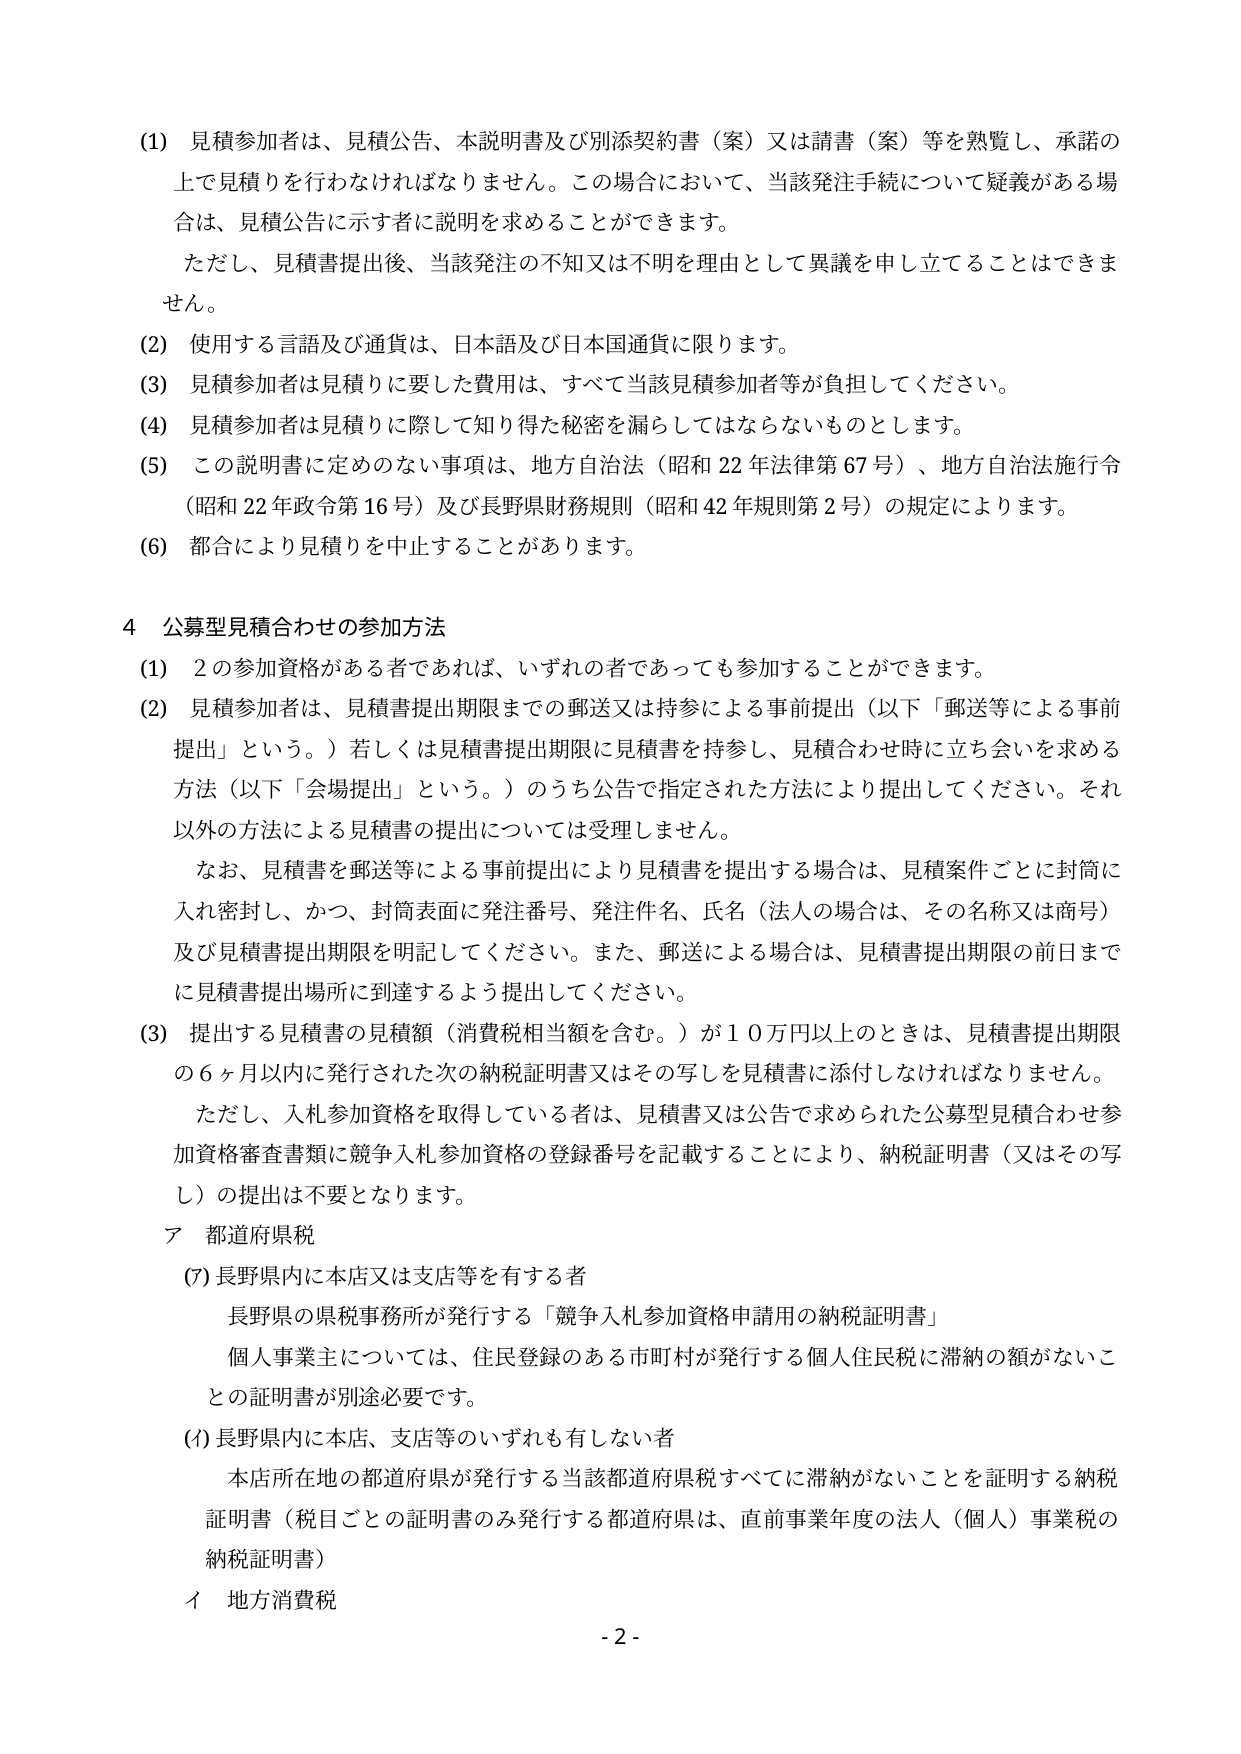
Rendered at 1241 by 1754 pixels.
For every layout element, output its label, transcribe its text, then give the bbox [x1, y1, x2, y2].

text ただし、入札参加資格を取得している者は、見積書又は公告で求められた公募型見積合わせ参加資格審査書類に競争入札参加資格の登録番号を記載することにより、納税証明書（又はその写し）の提出は不要となります。 [173, 1092, 1122, 1214]
text (1) 見積参加者は、見積公告、本説明書及び別添契約書（案）又は請書（案）等を熟覧し、承諾の上で見積りを行わなければなりません。この場合において、当該発注手続について疑義がある場合は、見積公告に示す者に説明を求めることができます。 [140, 120, 1122, 241]
text (4) 見積参加者は見積りに際して知り得た秘密を漏らしてはならないものとします。 [140, 403, 1122, 444]
text (2) 見積参加者は、見積書提出期限までの郵送又は持参による事前提出（以下「郵送等による事前提出」という。）若しくは見積書提出期限に見積書を持参し、見積合わせ時に立ち会いを求める方法（以下「会場提出」という。）のうち公告で指定された方法により提出してください。それ以外の方法による見積書の提出については受理しません。 [140, 687, 1122, 849]
text ア 都道府県税 [162, 1214, 1122, 1254]
text (6) 都合により見積りを中止することがあります。 [118, 525, 1122, 566]
text 個人事業主については、住民登録のある市町村が発行する個人住民税に滞納の額がないことの証明書が別途必要です。 [206, 1335, 1122, 1416]
text 本店所在地の都道府県が発行する当該都道府県税すべてに滞納がないことを証明する納税証明書（税目ごとの証明書のみ発行する都道府県は、直前事業年度の法人（個人）事業税の納税証明書） [206, 1457, 1122, 1578]
text なお、見積書を郵送等による事前提出により見積書を提出する場合は、見積案件ごとに封筒に入れ密封し、かつ、封筒表面に発注番号、発注件名、氏名（法人の場合は、その名称又は商号）及び見積書提出期限を明記してください。また、郵送による場合は、見積書提出期限の前日までに見積書提出場所に到達するよう提出してください。 [173, 849, 1122, 1011]
text (3) 見積参加者は見積りに要した費用は、すべて当該見積参加者等が負担してください。 [140, 363, 1122, 403]
text (3) 提出する見積書の見積額（消費税相当額を含む。）が１０万円以上のときは、見積書提出期限の６ヶ月以内に発行された次の納税証明書又はその写しを見積書に添付しなければなりません。 [140, 1011, 1122, 1092]
text (1) ２の参加資格がある者であれば、いずれの者であっても参加することができます。 [140, 647, 1122, 687]
text (5) この説明書に定めのない事項は、地方自治法（昭和22年法律第67号）、地方自治法施行令（昭和22年政令第16号）及び長野県財務規則（昭和42年規則第2号）の規定によります。 [140, 444, 1122, 525]
text イ 地方消費税 [140, 1578, 1122, 1619]
text ただし、見積書提出後、当該発注の不知又は不明を理由として異議を申し立てることはできません。 [162, 241, 1122, 322]
text ４ 公募型見積合わせの参加方法 [118, 606, 1122, 647]
text (ｱ) 長野県内に本店又は支店等を有する者 [184, 1254, 1122, 1295]
text (2) 使用する言語及び通貨は、日本語及び日本国通貨に限ります。 [118, 322, 1122, 363]
text (ｲ) 長野県内に本店、支店等のいずれも有しない者 [118, 1416, 1122, 1457]
text 長野県の県税事務所が発行する「競争入札参加資格申請用の納税証明書」 [118, 1295, 1122, 1335]
